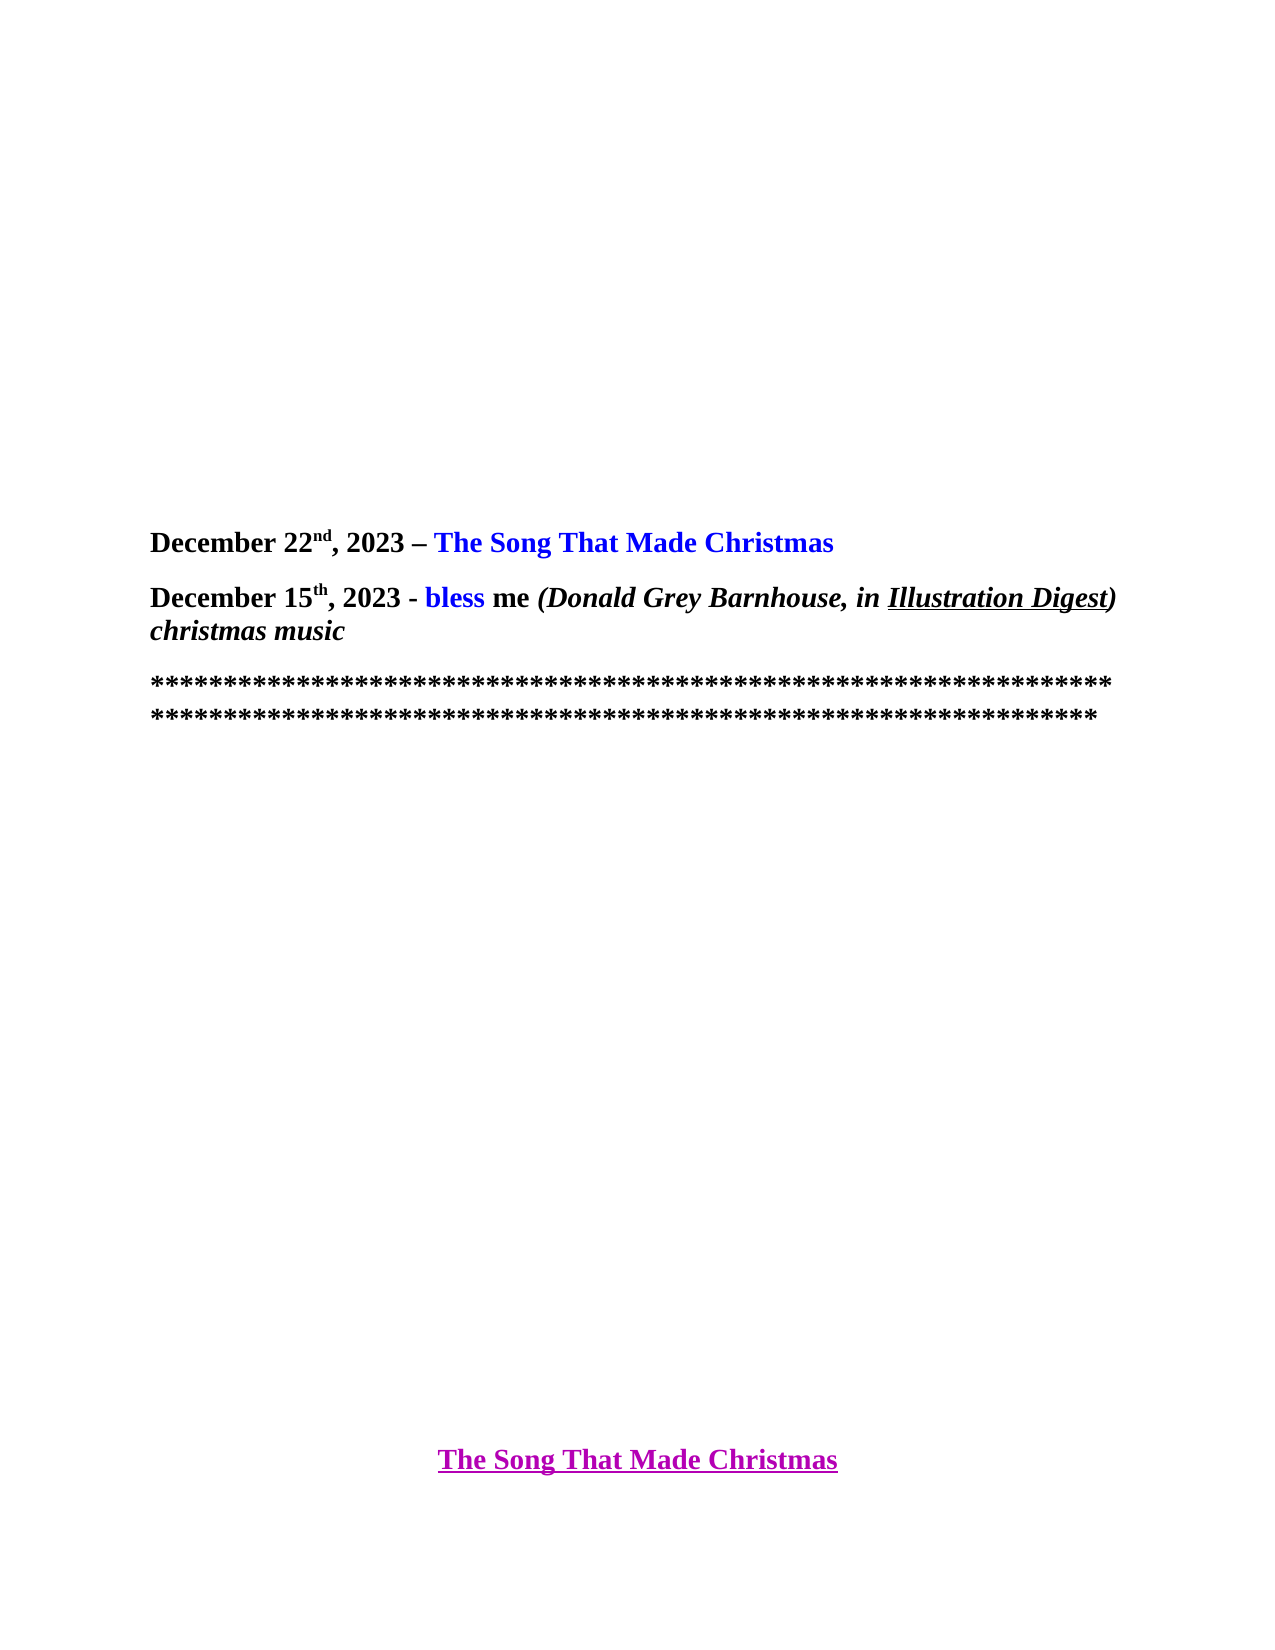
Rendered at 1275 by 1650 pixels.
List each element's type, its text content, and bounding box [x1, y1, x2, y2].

text December 15th, 2023 - bless me (Donald Grey Barnhouse, in Illustration Digest) christmas music [150, 580, 1125, 647]
text December 22nd, 2023 – The Song That Made Christmas [150, 525, 1125, 559]
text ****************************************************************** ***************************************************************** [150, 668, 1125, 735]
